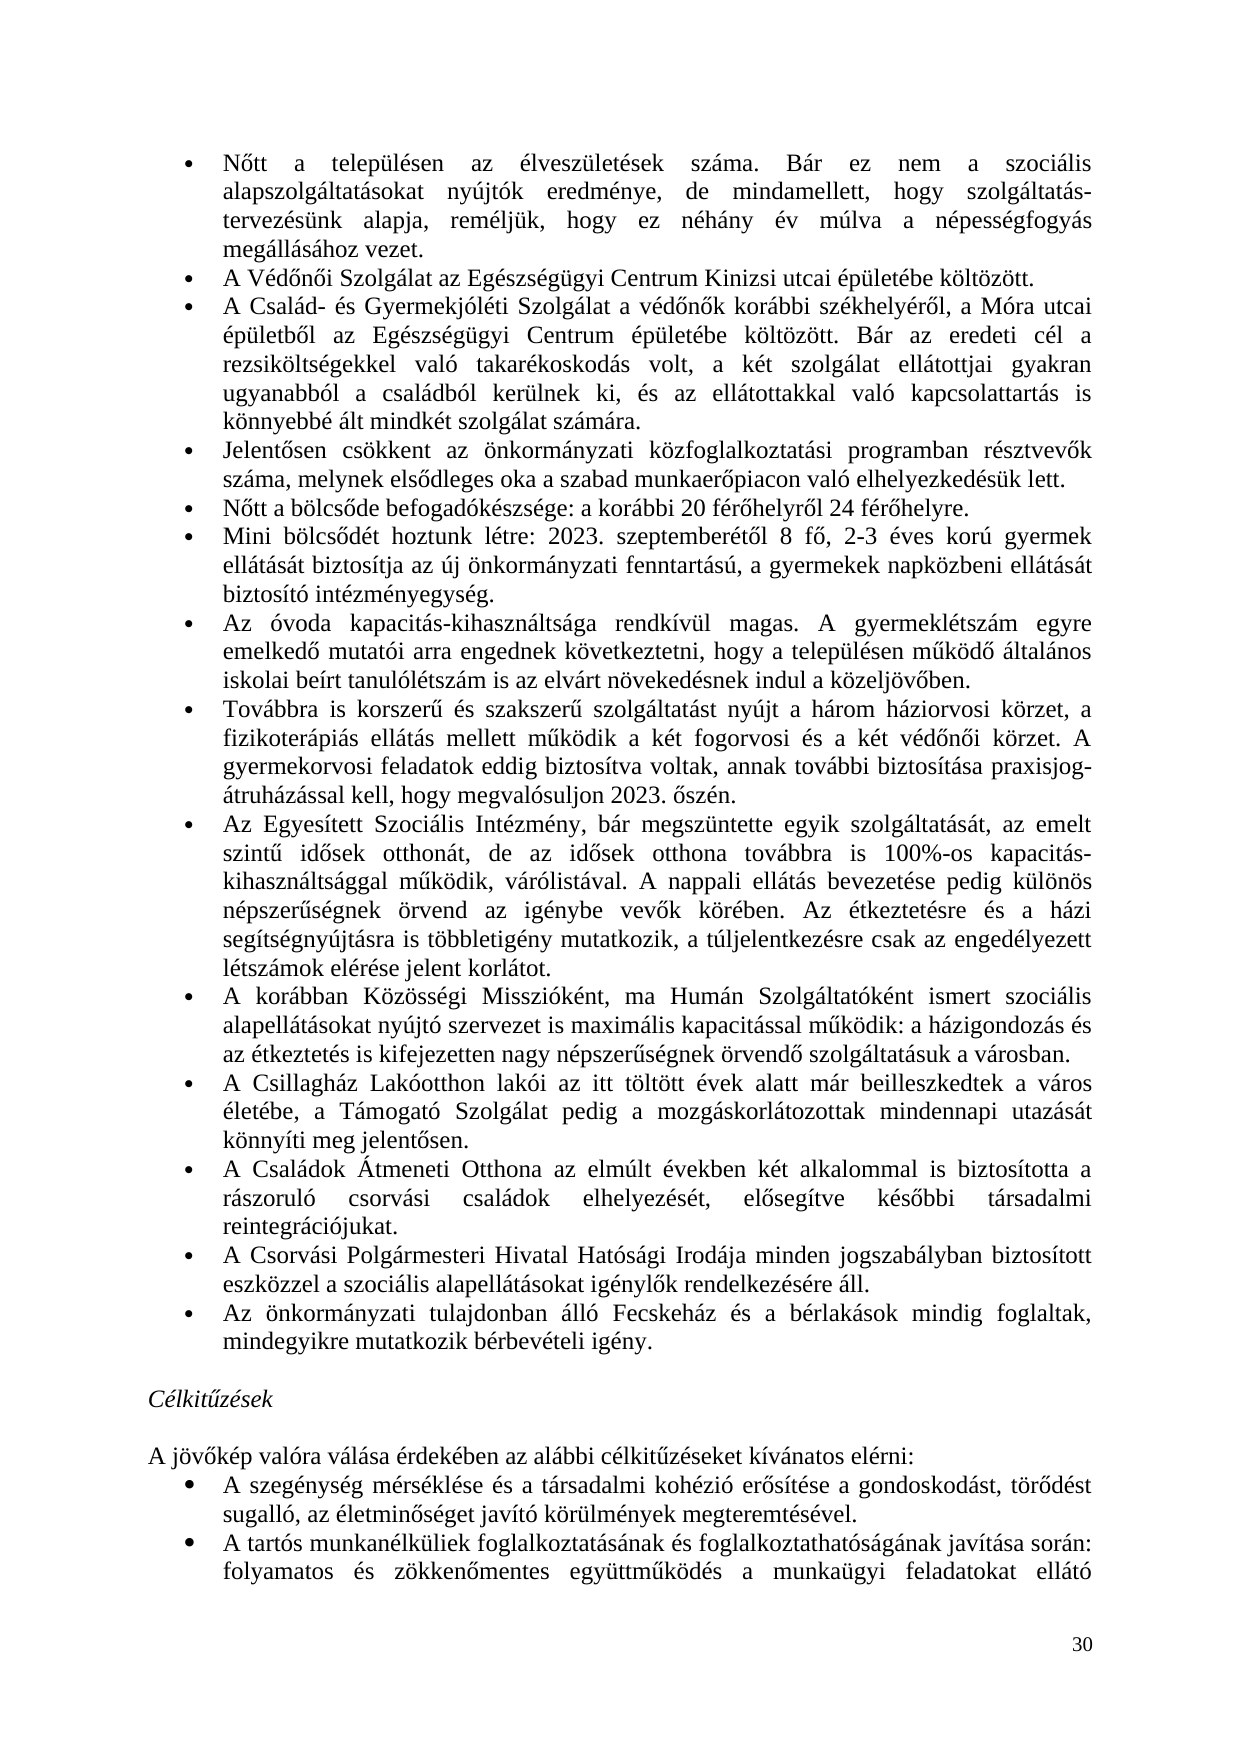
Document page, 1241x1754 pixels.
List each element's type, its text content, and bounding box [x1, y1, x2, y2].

list Az óvoda kapacitás-kihasználtsága rendkívül magas. A gyermeklétszám egyre emelkedő mutatói arra engednek következtetni, hogy a településen működő általános iskolai beírt tanulólétszám is az elvárt növekedésnek indul a közeljövőben. [185, 608, 1093, 694]
list A Családok Átmeneti Otthona az elmúlt években két alkalommal is biztosította a rászoruló csorvási családok elhelyezését, elősegítve későbbi társadalmi reintegrációjukat. [185, 1154, 1093, 1240]
list A Csorvási Polgármesteri Hivatal Hatósági Irodája minden jogszabályban biztosított eszközzel a szociális alapellátásokat igénylők rendelkezésére áll. [185, 1240, 1093, 1298]
list A Védőnői Szolgálat az Egészségügyi Centrum Kinizsi utcai épületébe költözött. [185, 263, 1093, 291]
list A Család- és Gyermekjóléti Szolgálat a védőnők korábbi székhelyéről, a Móra utcai épületből az Egészségügyi Centrum épületébe költözött. Bár az eredeti cél a rezsiköltségekkel való takarékoskodás volt, a két szolgálat ellátottjai gyakran ugyanabból a családból kerülnek ki, és az ellátottakkal való kapcsolattartás is könnyebbé ált mindkét szolgálat számára. [185, 291, 1093, 435]
text A jövőkép valóra válása érdekében az alábbi célkitűzéseket kívánatos elérni: [148, 1441, 1093, 1470]
list Mini bölcsődét hoztunk létre: 2023. szeptemberétől 8 fő, 2-3 éves korú gyermek ellátását biztosítja az új önkormányzati fenntartású, a gyermekek napközbeni ellátását biztosító intézményegység. [185, 521, 1093, 608]
text Célkitűzések [148, 1384, 1093, 1413]
list Továbbra is korszerű és szakszerű szolgáltatást nyújt a három háziorvosi körzet, a fizikoterápiás ellátás mellett működik a két fogorvosi és a két védőnői körzet. A gyermekorvosi feladatok eddig biztosítva voltak, annak további biztosítása praxisjog-átruházással kell, hogy megvalósuljon 2023. őszén. [185, 694, 1093, 809]
list Az önkormányzati tulajdonban álló Fecskeház és a bérlakások mindig foglaltak, mindegyikre mutatkozik bérbevételi igény. [185, 1298, 1093, 1355]
list A Csillagház Lakóotthon lakói az itt töltött évek alatt már beilleszkedtek a város életébe, a Támogató Szolgálat pedig a mozgáskorlátozottak mindennapi utazását könnyíti meg jelentősen. [185, 1068, 1093, 1154]
list A szegénység mérséklése és a társadalmi kohézió erősítése a gondoskodást, törődést sugalló, az életminőséget javító körülmények megteremtésével. [185, 1470, 1093, 1528]
list Az Egyesített Szociális Intézmény, bár megszüntette egyik szolgáltatását, az emelt szintű idősek otthonát, de az idősek otthona továbbra is 100%-os kapacitás-kihasználtsággal működik, várólistával. A nappali ellátás bevezetése pedig különös népszerűségnek örvend az igénybe vevők körében. Az étkeztetésre és a házi segítségnyújtásra is többletigény mutatkozik, a túljelentkezésre csak az engedélyezett létszámok elérése jelent korlátot. [185, 809, 1093, 981]
list Nőtt a településen az élveszületések száma. Bár ez nem a szociális alapszolgáltatásokat nyújtók eredménye, de mindamellett, hogy szolgáltatás-tervezésünk alapja, reméljük, hogy ez néhány év múlva a népességfogyás megállásához vezet. [185, 148, 1093, 263]
list Nőtt a bölcsőde befogadókészsége: a korábbi 20 férőhelyről 24 férőhelyre. [185, 493, 1093, 521]
list Jelentősen csökkent az önkormányzati közfoglalkoztatási programban résztvevők száma, melynek elsődleges oka a szabad munkaerőpiacon való elhelyezkedésük lett. [185, 435, 1093, 493]
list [185, 1528, 1093, 1585]
list A korábban Közösségi Misszióként, ma Humán Szolgáltatóként ismert szociális alapellátásokat nyújtó szervezet is maximális kapacitással működik: a házigondozás és az étkeztetés is kifejezetten nagy népszerűségnek örvendő szolgáltatásuk a városban. [185, 981, 1093, 1068]
